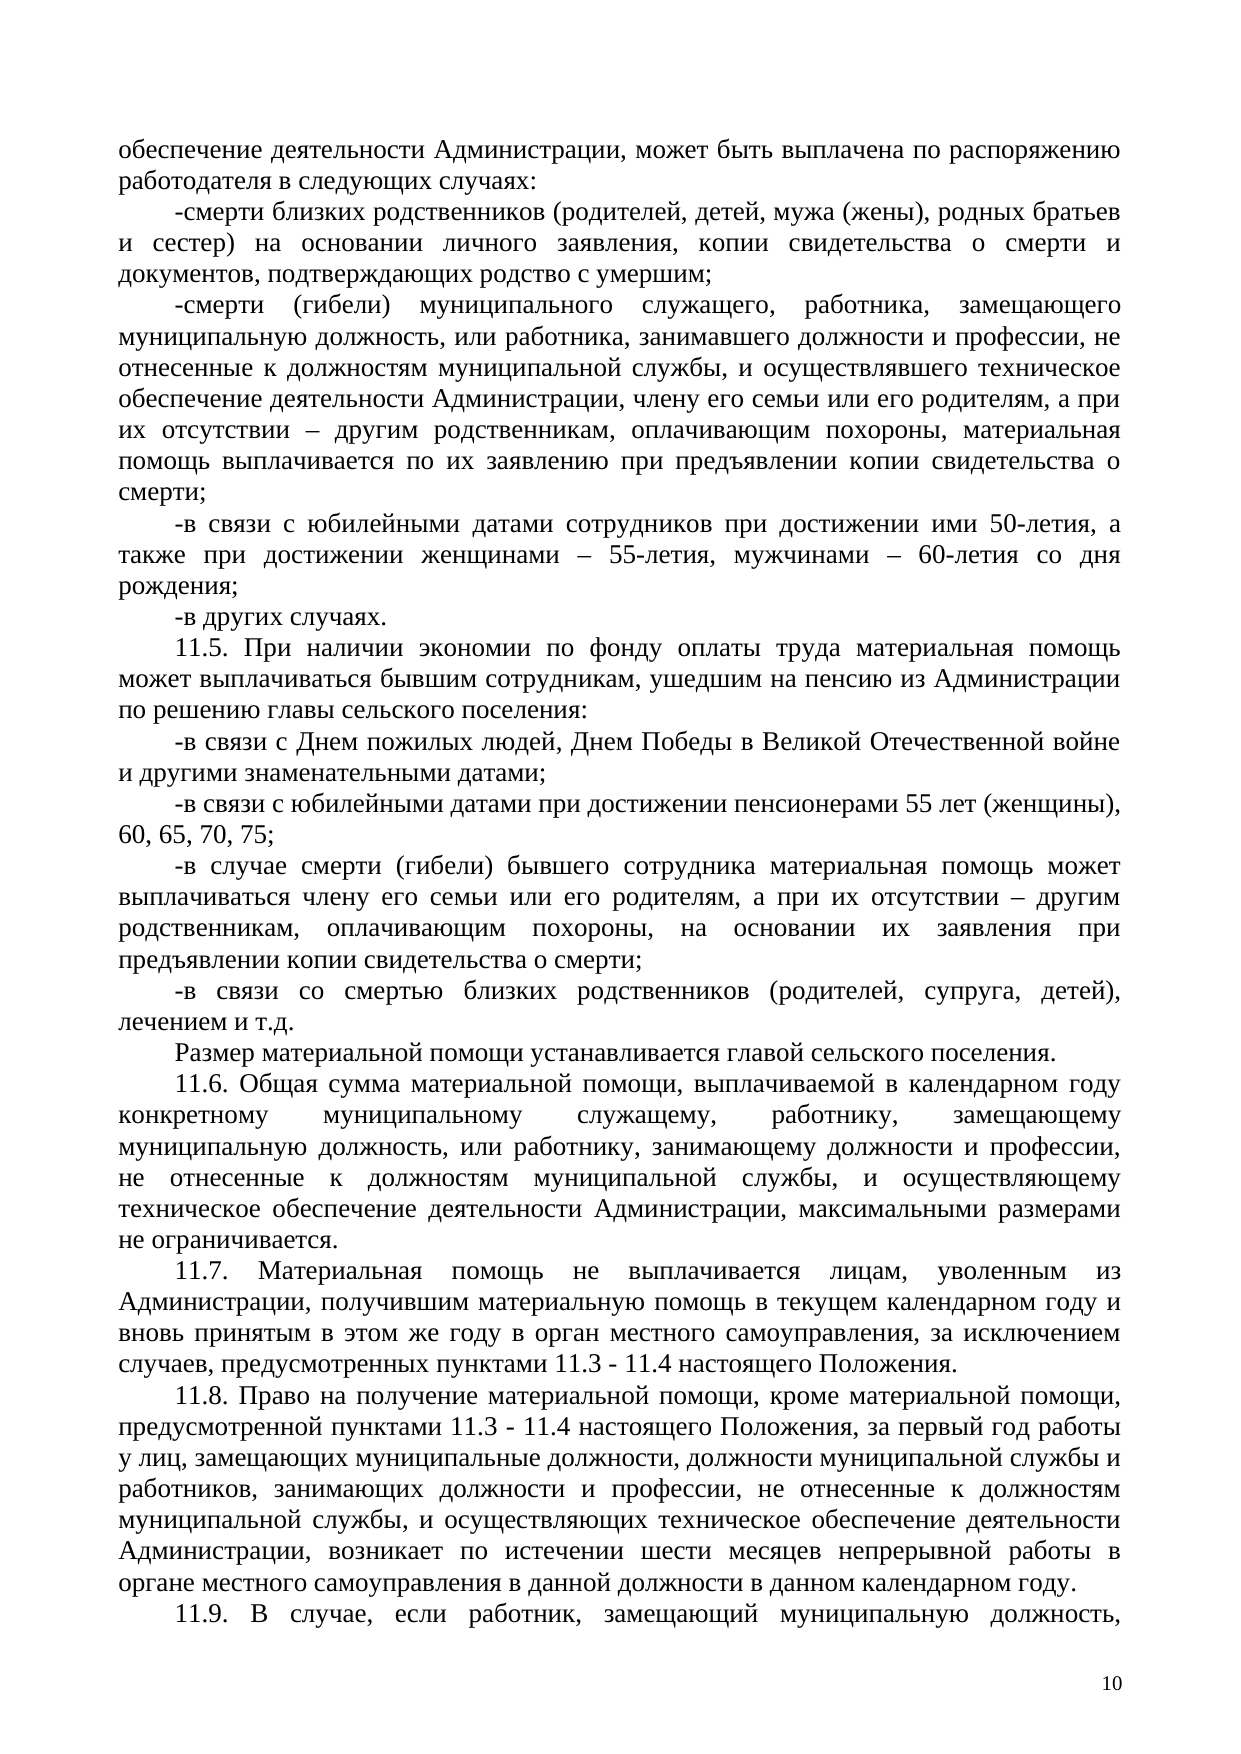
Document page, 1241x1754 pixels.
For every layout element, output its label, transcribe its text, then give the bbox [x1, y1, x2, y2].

text 11.5. При наличии экономии по фонду оплаты труда материальная помощь может выплачиваться бывшим сотрудникам, ушедшим на пенсию из Администрации по решению главы сельского поселения: [118, 631, 1122, 725]
text -смерти (гибели) муниципального служащего, работника, замещающего муниципальную должность, или работника, занимавшего должности и профессии, не отнесенные к должностям муниципальной службы, и осуществлявшего техническое обеспечение деятельности Администрации, члену его семьи или его родителям, а при их отсутствии – другим родственникам, оплачивающим похороны, материальная помощь выплачивается по их заявлению при предъявлении копии свидетельства о смерти; [118, 289, 1122, 507]
text -в связи со смертью близких родственников (родителей, супруга, детей), лечением и т.д. [118, 974, 1122, 1036]
text -в связи с юбилейными датами при достижении пенсионерами 55 лет (женщины), 60, 65, 70, 75; [118, 787, 1122, 849]
text 11.6. Общая сумма материальной помощи, выплачиваемой в календарном году конкретному муниципальному служащему, работнику, замещающему муниципальную должность, или работнику, занимающему должности и профессии, не отнесенные к должностям муниципальной службы, и осуществляющему техническое обеспечение деятельности Администрации, максимальными размерами не ограничивается. [118, 1067, 1122, 1254]
text -в связи с Днем пожилых людей, Днем Победы в Великой Отечественной войне и другими знаменательными датами; [118, 725, 1122, 787]
text -в других случаях. [118, 600, 1122, 631]
text -смерти близких родственников (родителей, детей, мужа (жены), родных братьев и сестер) на основании личного заявления, копии свидетельства о смерти и документов, подтверждающих родство с умершим; [118, 195, 1122, 289]
text -в связи с юбилейными датами сотрудников при достижении ими 50-летия, а также при достижении женщинами – 55-летия, мужчинами – 60-летия со дня рождения; [118, 507, 1122, 600]
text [118, 133, 1122, 195]
text -в случае смерти (гибели) бывшего сотрудника материальная помощь может выплачиваться члену его семьи или его родителям, а при их отсутствии – другим родственникам, оплачивающим похороны, на основании их заявления при предъявлении копии свидетельства о смерти; [118, 849, 1122, 974]
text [118, 1597, 1122, 1628]
text 11.8. Право на получение материальной помощи, кроме материальной помощи, предусмотренной пунктами 11.3 - 11.4 настоящего Положения, за первый год работы у лиц, замещающих муниципальные должности, должности муниципальной службы и работников, занимающих должности и профессии, не отнесенные к должностям муниципальной службы, и осуществляющих техническое обеспечение деятельности Администрации, возникает по истечении шести месяцев непрерывной работы в органе местного самоуправления в данной должности в данном календарном году. [118, 1379, 1122, 1597]
text 11.7. Материальная помощь не выплачивается лицам, уволенным из Администрации, получившим материальную помощь в текущем календарном году и вновь принятым в этом же году в орган местного самоуправления, за исключением случаев, предусмотренных пунктами 11.3 - 11.4 настоящего Положения. [118, 1254, 1122, 1379]
text Размер материальной помощи устанавливается главой сельского поселения. [118, 1036, 1122, 1067]
